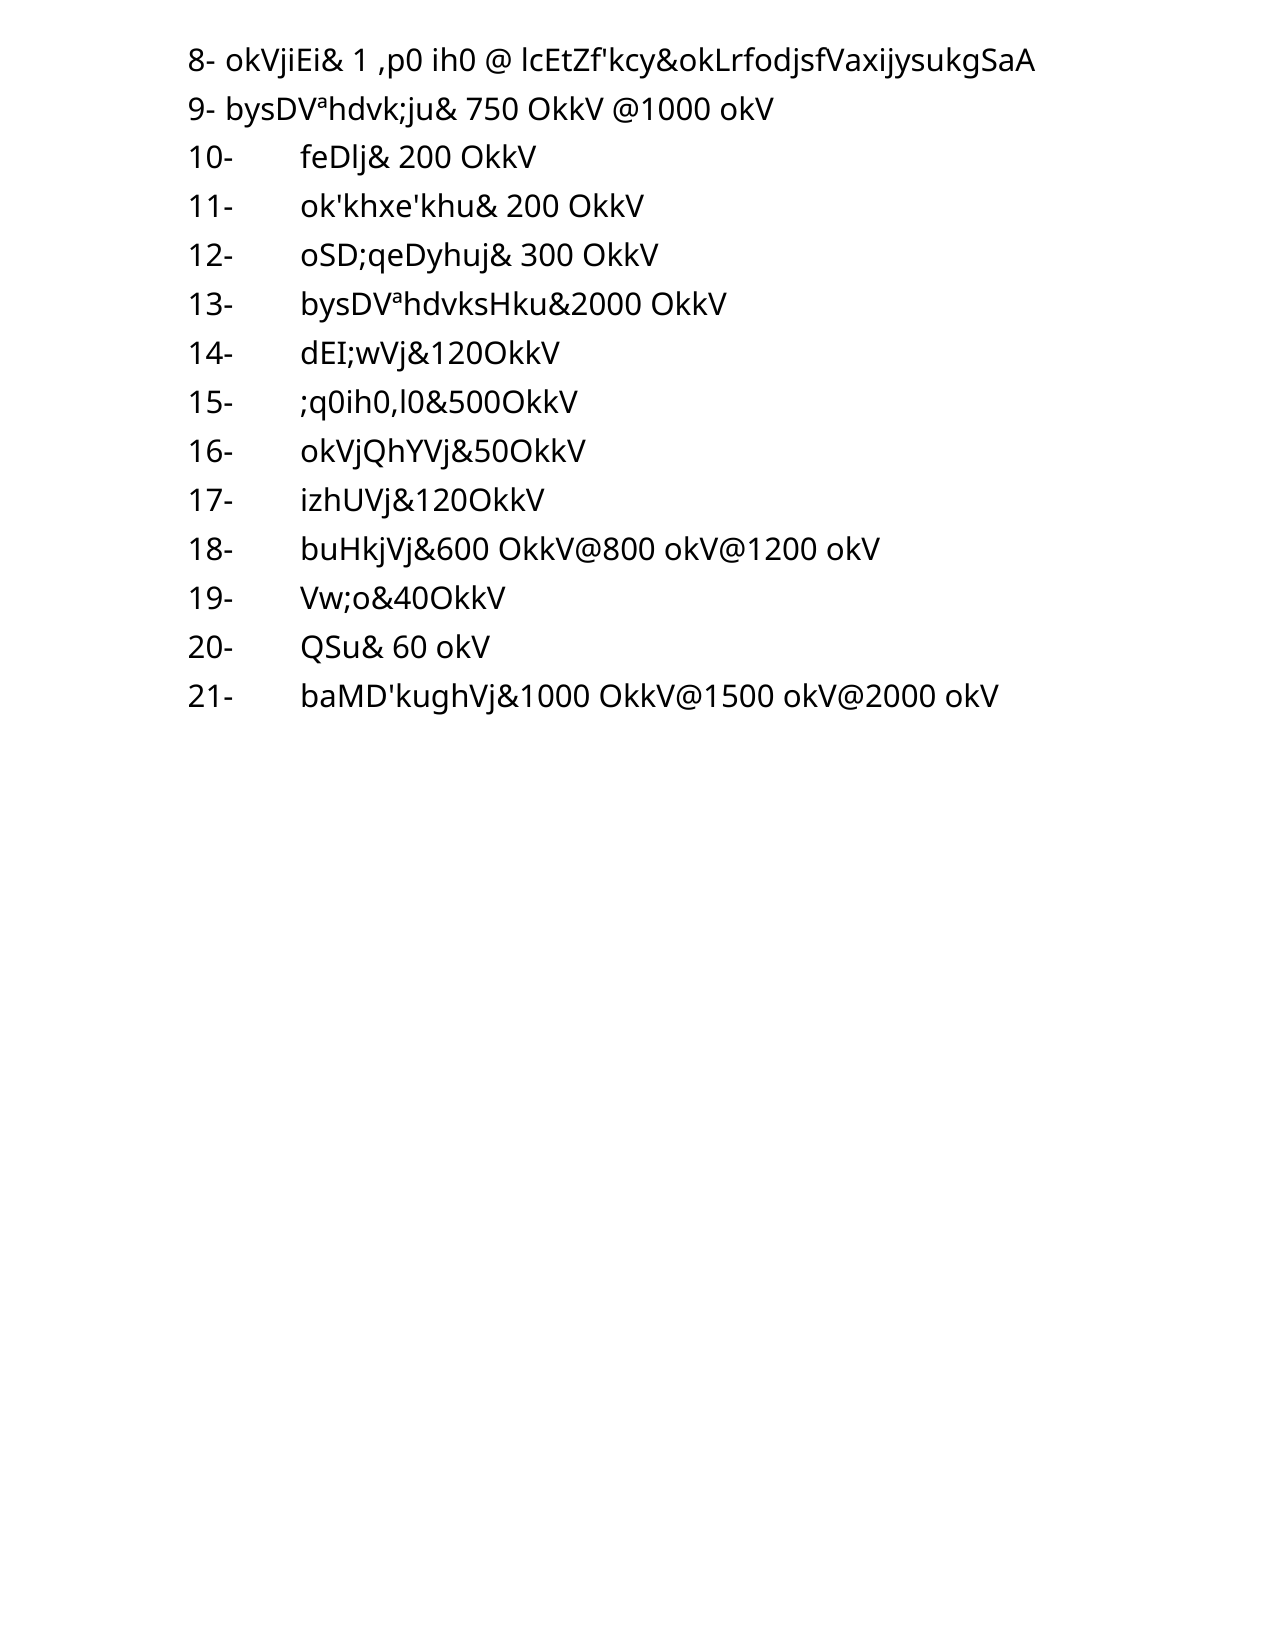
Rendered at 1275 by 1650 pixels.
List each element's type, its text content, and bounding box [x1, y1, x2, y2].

list ok'khxe'khu& 200 OkkV [187, 184, 1125, 227]
list dEI;wVj&120OkkV [187, 331, 1125, 374]
list baMD'kughVj&1000 OkkV@1500 okV@2000 okV [187, 674, 1125, 717]
list QSu& 60 okV [187, 625, 1125, 668]
list bysDVªhdvk;ju& 750 OkkV @1000 okV [187, 86, 1125, 129]
list oSD;qeDyhuj& 300 OkkV [187, 233, 1125, 276]
list Vw;o&40OkkV [187, 576, 1125, 619]
list okVjQhYVj&50OkkV [187, 429, 1125, 472]
list bysDVªhdvksHku&2000 OkkV [187, 282, 1125, 325]
list buHkjVj&600 OkkV@800 okV@1200 okV [187, 527, 1125, 570]
list okVjiEi& 1 ,p0 ih0 @ lcEtZf'kcy&okLrfodjsfVaxijysukgSaA [187, 37, 1125, 80]
list izhUVj&120OkkV [187, 478, 1125, 521]
list ;q0ih0,l0&500OkkV [187, 380, 1125, 423]
list feDlj& 200 OkkV [187, 135, 1125, 178]
